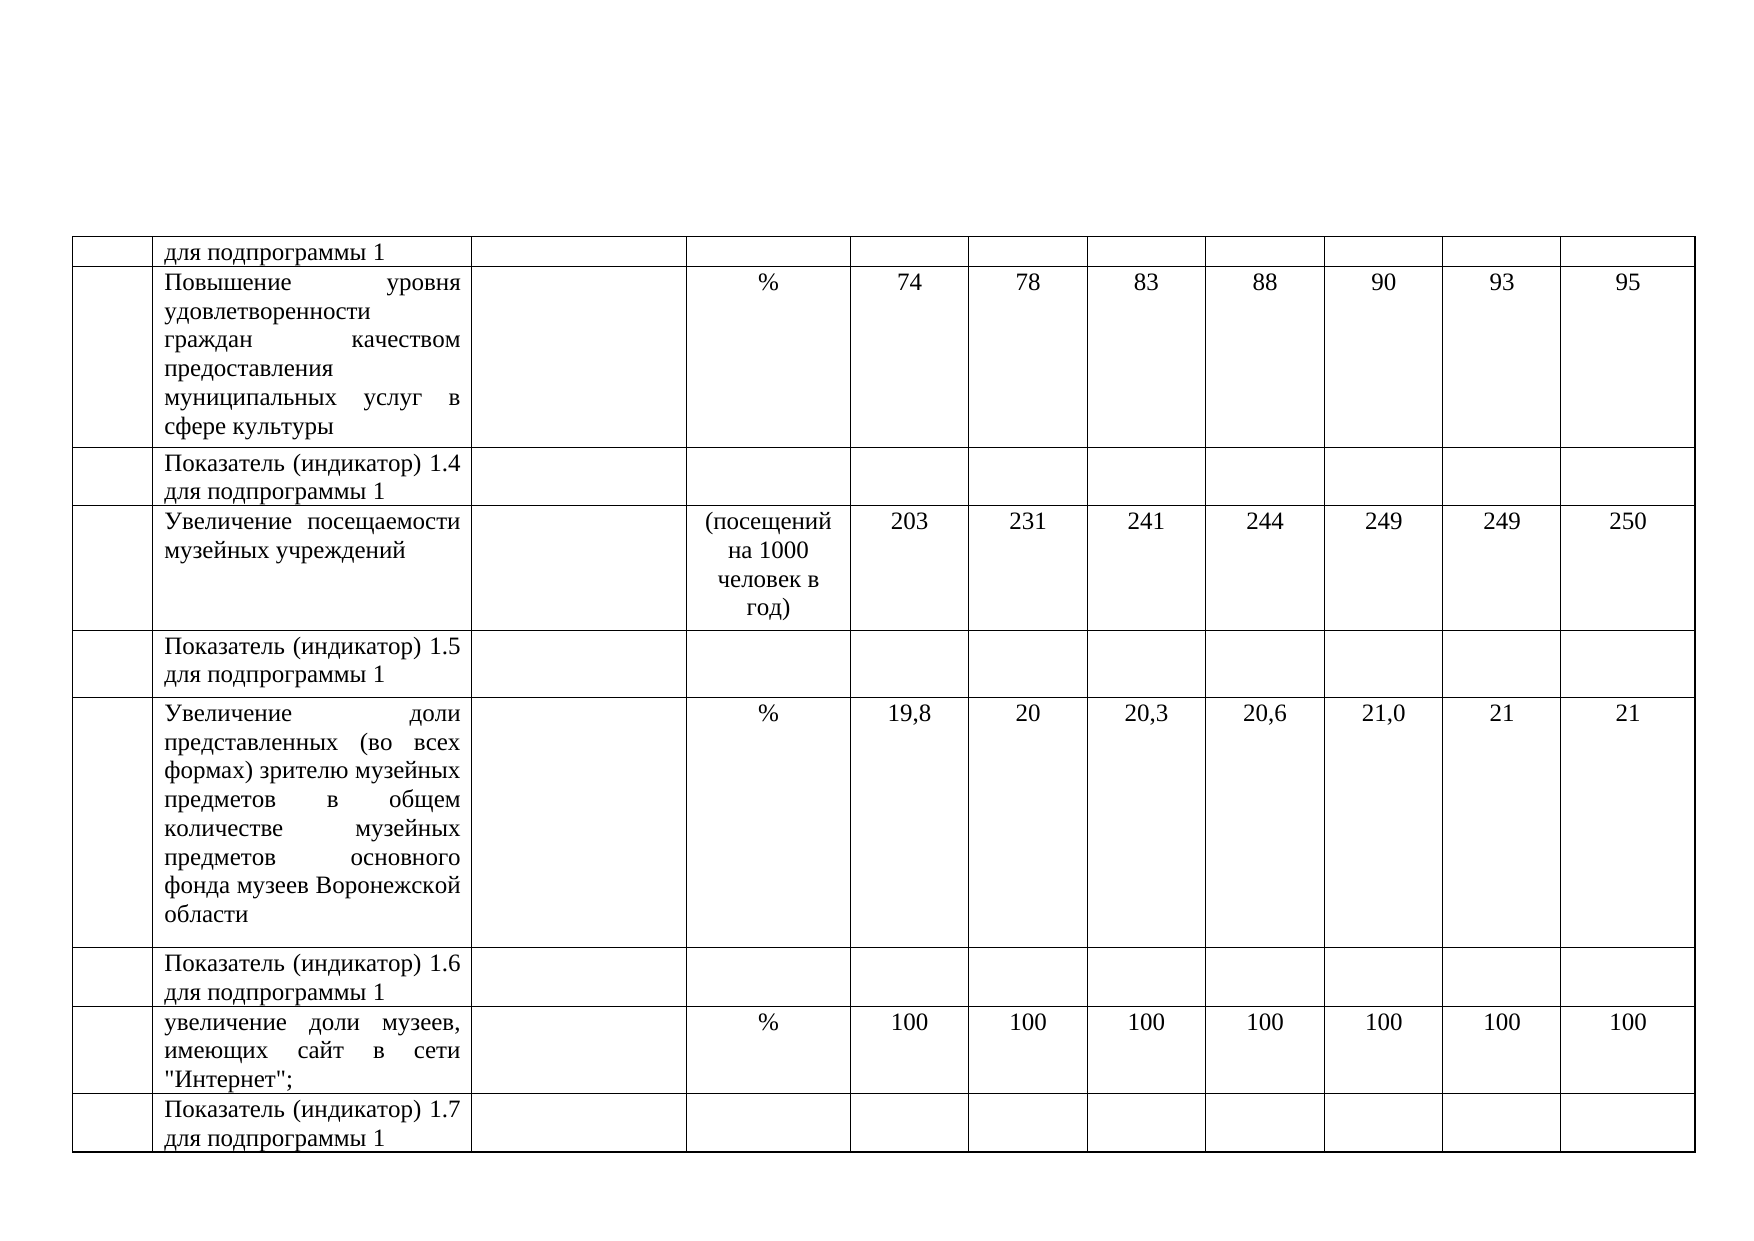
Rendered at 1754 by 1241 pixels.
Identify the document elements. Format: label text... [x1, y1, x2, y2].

table_cell [1325, 948, 1442, 1006]
table_cell [73, 698, 152, 947]
table_cell [687, 237, 850, 266]
table_cell 19,8 [851, 698, 968, 947]
table_cell [1561, 237, 1694, 266]
table_cell [1206, 948, 1324, 1006]
table_cell [851, 631, 968, 697]
table_cell 249 [1443, 506, 1560, 630]
table_cell Увеличение доли представленных (во всех формах) зрителю музейных предметов в общем количестве музейных предметов основного фонда музеев Воронежской области [153, 698, 471, 947]
table_cell [851, 237, 968, 266]
table_cell [73, 267, 152, 447]
table_cell [1561, 631, 1694, 697]
table_cell [472, 237, 686, 266]
table_cell 100 [1561, 1007, 1694, 1093]
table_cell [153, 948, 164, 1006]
table_cell [1088, 448, 1205, 505]
table_cell [1325, 448, 1442, 505]
table_cell [73, 631, 152, 697]
table_cell [472, 506, 686, 630]
table_cell [1088, 1094, 1205, 1151]
table_cell 95 [1561, 267, 1694, 447]
table_cell [1206, 1094, 1324, 1151]
table_cell [687, 631, 850, 697]
table_cell [472, 698, 686, 947]
table_cell 100 [1325, 1007, 1442, 1093]
table_cell 21,0 [1325, 698, 1442, 947]
table_cell [1088, 948, 1205, 1006]
table_cell [73, 506, 152, 630]
table_cell [1206, 631, 1324, 697]
table_cell [1325, 237, 1442, 266]
table_cell 88 [1206, 267, 1324, 447]
table_cell [1443, 448, 1560, 505]
table_cell (посещений на 1000 человек в год) [687, 506, 850, 630]
table_cell 20,6 [1206, 698, 1324, 947]
table_cell [73, 1007, 152, 1093]
table_cell 231 [969, 506, 1087, 630]
table_cell [73, 1094, 152, 1151]
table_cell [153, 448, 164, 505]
table_cell 100 [1206, 1007, 1324, 1093]
table_cell 21 [1561, 698, 1694, 947]
table_cell [472, 631, 686, 697]
table_cell Показатель (индикатор) 1.5 для подпрограммы 1 [153, 631, 471, 697]
table_cell [1325, 1094, 1442, 1151]
table_cell 250 [1561, 506, 1694, 630]
table_cell [472, 1007, 686, 1093]
table_cell [1561, 948, 1694, 1006]
table_cell 90 [1325, 267, 1442, 447]
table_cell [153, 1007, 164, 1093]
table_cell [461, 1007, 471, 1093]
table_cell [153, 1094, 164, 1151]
table_cell [1443, 631, 1560, 697]
table_cell 249 [1325, 506, 1442, 630]
table_cell 100 [1443, 1007, 1560, 1093]
table_cell % [687, 1007, 850, 1093]
table_cell [1443, 948, 1560, 1006]
table_cell [687, 1094, 850, 1151]
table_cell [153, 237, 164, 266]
table_cell 21 [1443, 698, 1560, 947]
table_cell Увеличение посещаемости музейных учреждений [153, 506, 471, 630]
table_cell 93 [1443, 267, 1560, 447]
table_cell 241 [1088, 506, 1205, 630]
table_cell [73, 448, 152, 505]
table_cell % [687, 698, 850, 947]
table_cell [472, 448, 686, 505]
table_cell 100 [969, 1007, 1087, 1093]
table_cell [73, 237, 152, 266]
table_cell 244 [1206, 506, 1324, 630]
table_cell [1561, 1094, 1694, 1151]
table_cell 74 [851, 267, 968, 447]
table_cell [1206, 237, 1324, 266]
table_cell [472, 267, 686, 447]
table_cell [851, 1094, 968, 1151]
table_cell [1443, 237, 1560, 266]
table_cell [851, 948, 968, 1006]
table_cell [687, 448, 850, 505]
table_cell 20 [969, 698, 1087, 947]
table_cell [969, 631, 1087, 697]
table_cell [969, 237, 1087, 266]
table_cell 100 [1088, 1007, 1205, 1093]
table_cell [969, 948, 1087, 1006]
table_cell 203 [851, 506, 968, 630]
table_cell [472, 1094, 686, 1151]
table_cell [472, 948, 686, 1006]
table_cell [1561, 448, 1694, 505]
table_cell [73, 948, 152, 1006]
table_cell 83 [1088, 267, 1205, 447]
table_cell [1088, 237, 1205, 266]
table_cell [851, 448, 968, 505]
table_cell 100 [851, 1007, 968, 1093]
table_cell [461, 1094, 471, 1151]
table_cell [687, 948, 850, 1006]
table_cell [969, 448, 1087, 505]
table_cell 20,3 [1088, 698, 1205, 947]
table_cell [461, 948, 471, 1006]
table_cell [1088, 631, 1205, 697]
table_cell [1206, 448, 1324, 505]
table_cell Повышение уровня удовлетворенности граждан качеством предоставления муниципальных услуг в сфере культуры [153, 267, 471, 447]
table_cell 78 [969, 267, 1087, 447]
table_cell % [687, 267, 850, 447]
table_cell [1443, 1094, 1560, 1151]
table_cell [1325, 631, 1442, 697]
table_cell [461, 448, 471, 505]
table_cell [969, 1094, 1087, 1151]
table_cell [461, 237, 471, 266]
